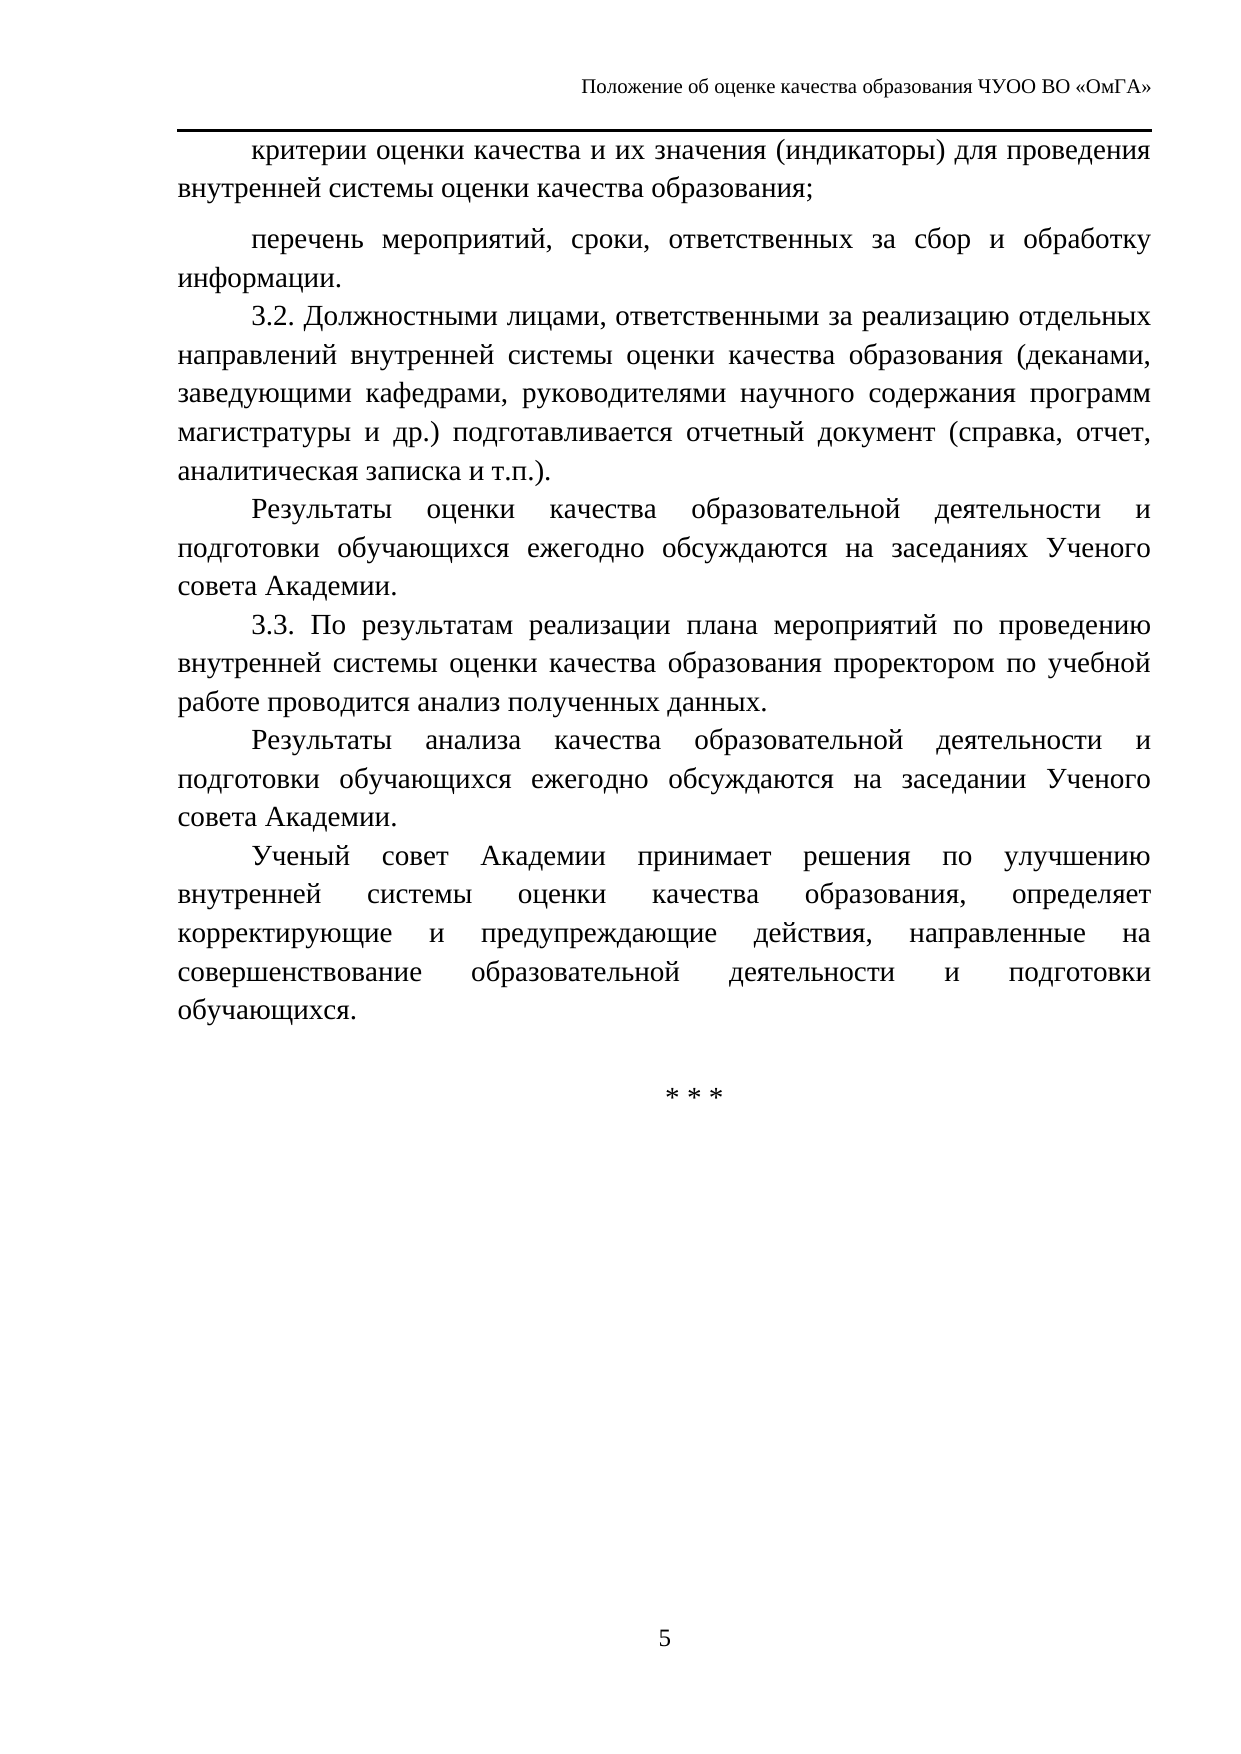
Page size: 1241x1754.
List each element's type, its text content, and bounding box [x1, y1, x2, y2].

text перечень мероприятий, сроки, ответственных за сбор и обработку информации. [177, 221, 1152, 293]
text Результаты анализа качества образовательной деятельности и подготовки обучающихся ежегодно обсуждаются на заседании Ученого совета Академии. [177, 722, 1152, 833]
text Ученый совет Академии принимает решения по улучшению внутренней системы оценки качества образования, определяет корректирующие и предупреждающие действия, направленные на совершенствование образовательной деятельности и подготовки обучающихся. [177, 838, 1152, 1026]
text критерии оценки качества и их значения (индикаторы) для проведения внутренней системы оценки качества образования; [177, 132, 1152, 204]
text * * * [177, 1080, 1152, 1113]
text 3.2. Должностными лицами, ответственными за реализацию отдельных направлений внутренней системы оценки качества образования (деканами, заведующими кафедрами, руководителями научного содержания программ магистратуры и др.) подготавливается отчетный документ (справка, отчет, аналитическая записка и т.п.). [177, 298, 1152, 486]
text 3.3. По результатам реализации плана мероприятий по проведению внутренней системы оценки качества образования проректором по учебной работе проводится анализ полученных данных. [177, 607, 1152, 717]
text Результаты оценки качества образовательной деятельности и подготовки обучающихся ежегодно обсуждаются на заседаниях Ученого совета Академии. [177, 491, 1152, 602]
